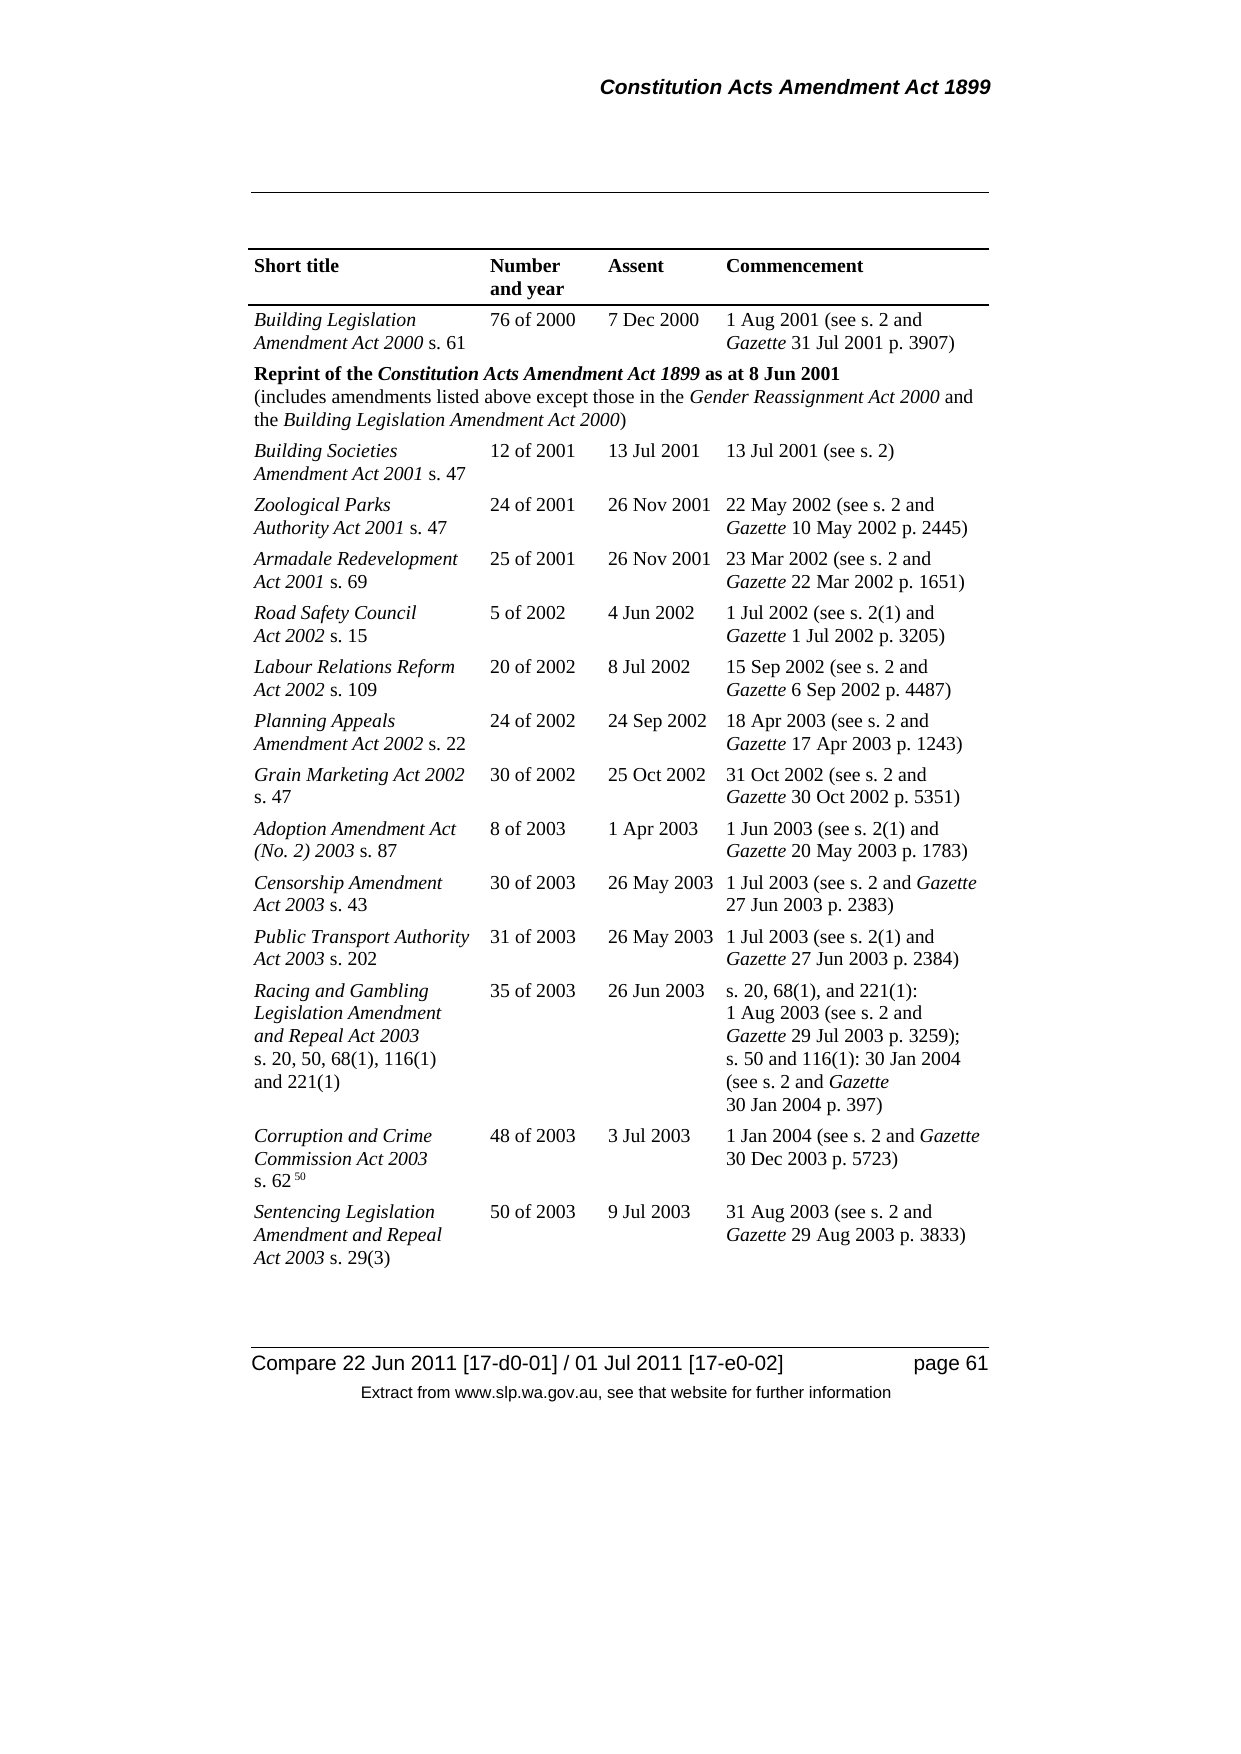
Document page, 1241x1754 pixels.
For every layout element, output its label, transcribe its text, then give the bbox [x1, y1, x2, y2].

table_cell 26 May 2003 [602, 920, 720, 974]
table_cell Zoological Parks Authority Act 2001 s. 47 [248, 489, 484, 543]
table_cell 22 May 2002 (see s. 2 and Gazette 10 May 2002 p. 2445) [720, 489, 989, 543]
table_cell 7 Dec 2000 [602, 306, 720, 358]
table_cell Public Transport Authority Act 2003 s. 202 [248, 920, 484, 974]
table_cell s. 20, 68(1), and 221(1): 1 Aug 2003 (see s. 2 and Gazette 29 Jul 2003 p. 3259); s. 50 and 116(1): 30 Jan 2004 (see s. 2 and Gazette 30 Jan 2004 p. 397) [720, 974, 989, 1119]
table_cell 18 Apr 2003 (see s. 2 and Gazette 17 Apr 2003 p. 1243) [720, 705, 989, 758]
table_cell 4 Jun 2002 [602, 597, 720, 651]
table_cell Racing and Gambling Legislation Amendment and Repeal Act 2003 s. 20, 50, 68(1), 116(1) and 221(1) [248, 974, 484, 1119]
table_cell 9 Jul 2003 [602, 1196, 720, 1273]
table_cell 1 Jul 2002 (see s. 2(1) and Gazette 1 Jul 2002 p. 3205) [720, 597, 989, 651]
table_header Number and year [484, 250, 602, 304]
table_cell 24 of 2001 [484, 489, 602, 543]
table_cell 20 of 2002 [484, 651, 602, 704]
table_cell 13 Jul 2001 (see s. 2) [720, 435, 989, 489]
table_cell 31 Aug 2003 (see s. 2 and Gazette 29 Aug 2003 p. 3833) [720, 1196, 989, 1273]
table_cell 26 Nov 2001 [602, 489, 720, 543]
table_cell Censorship Amendment Act 2003 s. 43 [248, 866, 484, 920]
table_cell Sentencing Legislation Amendment and Repeal Act 2003 s. 29(3) [248, 1196, 484, 1273]
table_cell Building Legislation Amendment Act 2000 s. 61 [248, 306, 484, 358]
table_cell 1 Aug 2001 (see s. 2 and Gazette 31 Jul 2001 p. 3907) [720, 306, 989, 358]
table_cell Reprint of the Constitution Acts Amendment Act 1899 as at 8 Jun 2001 (includes amendments listed above except those in the Gender Reassignment Act 2000 and the Building Legislation Amendment Act 2000) [248, 358, 989, 435]
table_cell 31 Oct 2002 (see s. 2 and Gazette 30 Oct 2002 p. 5351) [720, 759, 989, 812]
table_cell 26 Jun 2003 [602, 974, 720, 1119]
table_cell 8 of 2003 [484, 813, 602, 866]
table_cell 23 Mar 2002 (see s. 2 and Gazette 22 Mar 2002 p. 1651) [720, 543, 989, 597]
table_cell 26 May 2003 [602, 866, 720, 920]
table_cell 1 Jul 2003 (see s. 2(1) and Gazette 27 Jun 2003 p. 2384) [720, 920, 989, 974]
table_cell 1 Jun 2003 (see s. 2(1) and Gazette 20 May 2003 p. 1783) [720, 813, 989, 866]
table_cell Grain Marketing Act 2002 s. 47 [248, 759, 484, 812]
table_cell Planning Appeals Amendment Act 2002 s. 22 [248, 705, 484, 758]
table_header Commencement [720, 250, 989, 304]
table_cell 30 of 2003 [484, 866, 602, 920]
table_cell 3 Jul 2003 [602, 1120, 720, 1196]
table_cell 35 of 2003 [484, 974, 602, 1119]
table_cell 1 Jan 2004 (see s. 2 and Gazette 30 Dec 2003 p. 5723) [720, 1120, 989, 1196]
table_cell Adoption Amendment Act (No. 2) 2003 s. 87 [248, 813, 484, 866]
table_cell 1 Apr 2003 [602, 813, 720, 866]
table_cell 8 Jul 2002 [602, 651, 720, 704]
table_cell 25 Oct 2002 [602, 759, 720, 812]
table_cell Road Safety Council Act 2002 s. 15 [248, 597, 484, 651]
table_header Assent [602, 250, 720, 304]
table_cell 13 Jul 2001 [602, 435, 720, 489]
table_cell 30 of 2002 [484, 759, 602, 812]
table_cell 12 of 2001 [484, 435, 602, 489]
table_cell 1 Jul 2003 (see s. 2 and Gazette 27 Jun 2003 p. 2383) [720, 866, 989, 920]
table_cell 24 Sep 2002 [602, 705, 720, 758]
table_cell 48 of 2003 [484, 1120, 602, 1196]
table_cell 26 Nov 2001 [602, 543, 720, 597]
table_cell 50 of 2003 [484, 1196, 602, 1273]
table_cell 76 of 2000 [484, 306, 602, 358]
table_cell 24 of 2002 [484, 705, 602, 758]
table_cell Building Societies Amendment Act 2001 s. 47 [248, 435, 484, 489]
table_cell Labour Relations Reform Act 2002 s. 109 [248, 651, 484, 704]
table_cell 31 of 2003 [484, 920, 602, 974]
table_cell Armadale Redevelopment Act 2001 s. 69 [248, 543, 484, 597]
table_cell 15 Sep 2002 (see s. 2 and Gazette 6 Sep 2002 p. 4487) [720, 651, 989, 704]
table_header Short title [248, 250, 484, 304]
table_cell 25 of 2001 [484, 543, 602, 597]
table_cell 5 of 2002 [484, 597, 602, 651]
table_cell Corruption and Crime Commission Act 2003 s. 62 50 [248, 1120, 484, 1196]
